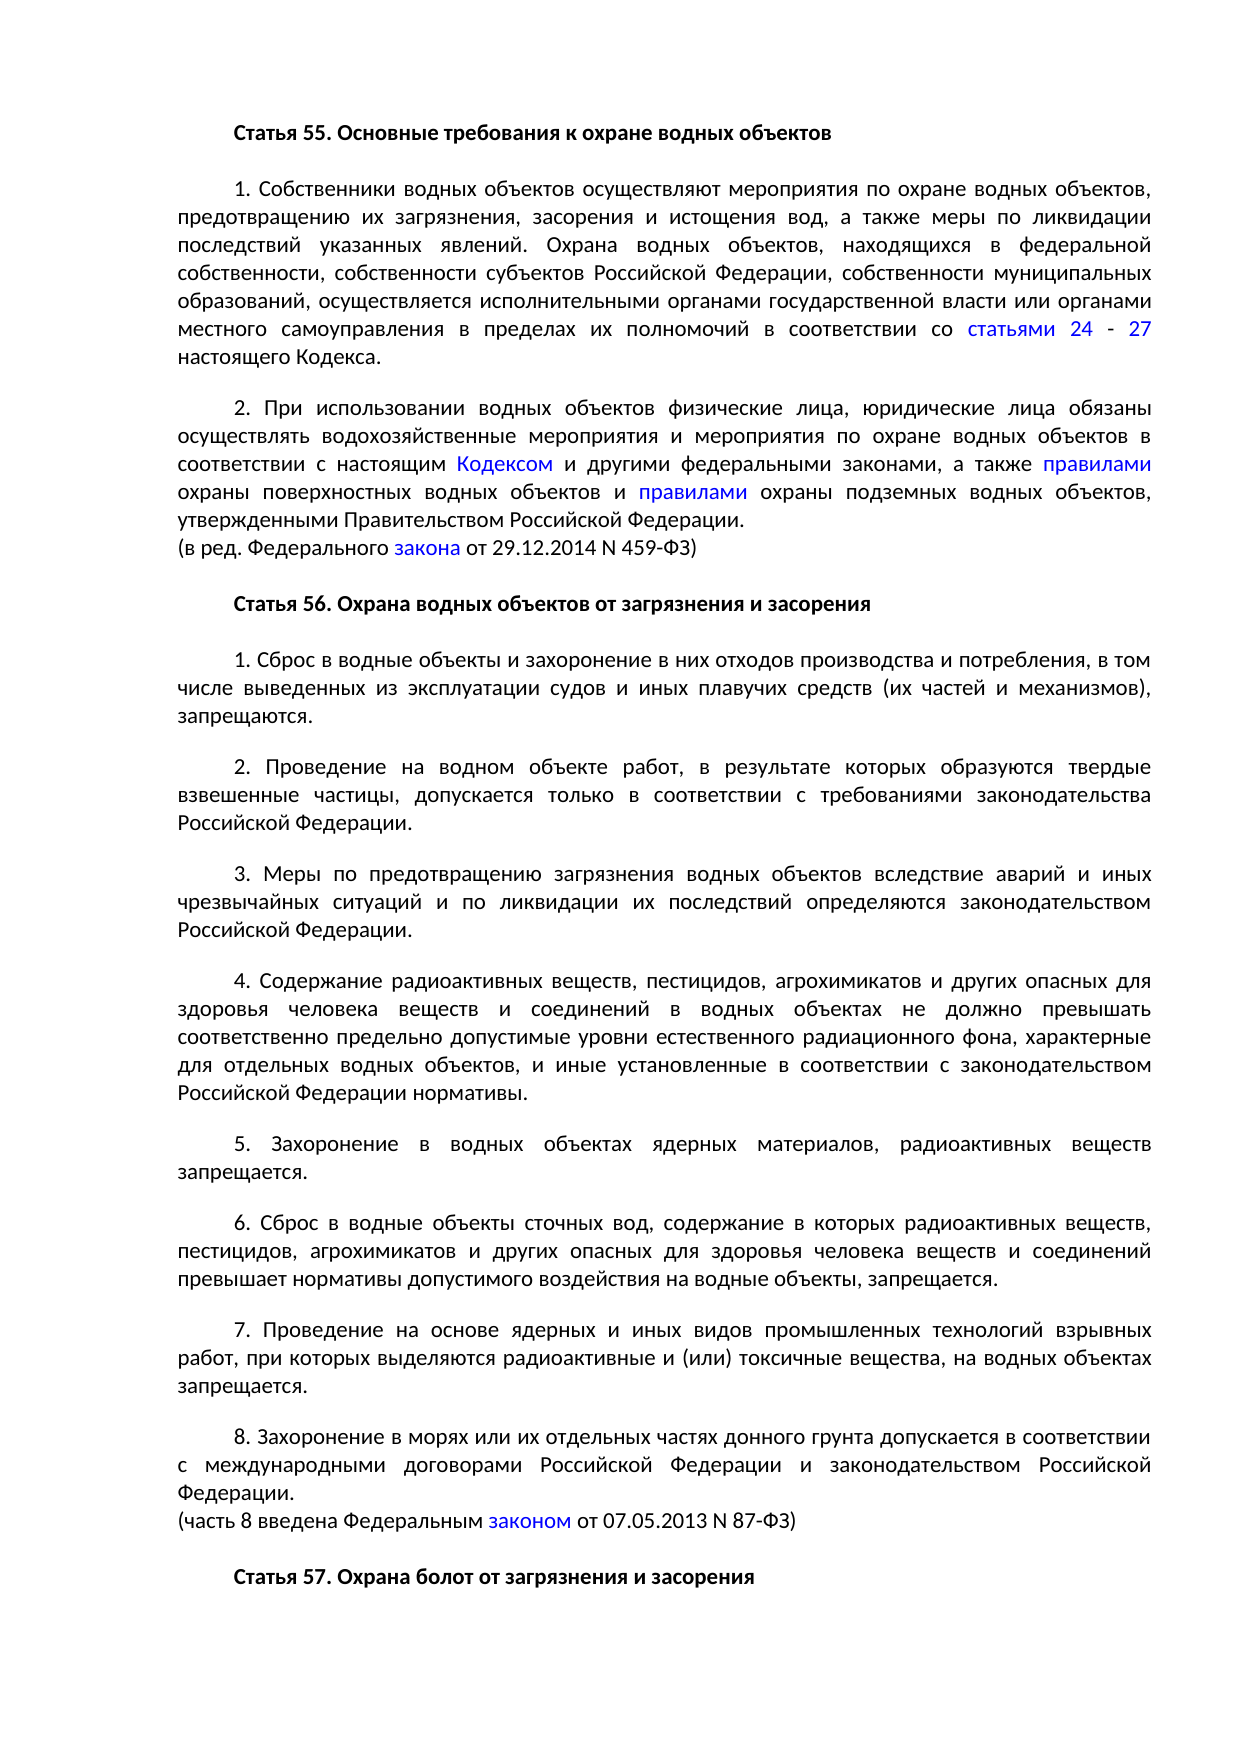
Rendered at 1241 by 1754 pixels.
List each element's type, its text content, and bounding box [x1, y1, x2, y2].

text 6. Сброс в водные объекты сточных вод, содержание в которых радиоактивных веществ, пестицидов, агрохимикатов и других опасных для здоровья человека веществ и соединений превышает нормативы допустимого воздействия на водные объекты, запрещается. [177, 1208, 1152, 1292]
text 8. Захоронение в морях или их отдельных частях донного грунта допускается в соответствии с международными договорами Российской Федерации и законодательством Российской Федерации. [177, 1422, 1152, 1506]
text (часть 8 введена Федеральным законом от 07.05.2013 N 87-ФЗ) [177, 1506, 1152, 1534]
text 5. Захоронение в водных объектах ядерных материалов, радиоактивных веществ запрещается. [177, 1129, 1152, 1185]
text 2. Проведение на водном объекте работ, в результате которых образуются твердые взвешенные частицы, допускается только в соответствии с требованиями законодательства Российской Федерации. [177, 752, 1152, 836]
text 3. Меры по предотвращению загрязнения водных объектов вследствие аварий и иных чрезвычайных ситуаций и по ликвидации их последствий определяются законодательством Российской Федерации. [177, 859, 1152, 943]
text 1. Сброс в водные объекты и захоронение в них отходов производства и потребления, в том числе выведенных из эксплуатации судов и иных плавучих средств (их частей и механизмов), запрещаются. [177, 645, 1152, 729]
text 4. Содержание радиоактивных веществ, пестицидов, агрохимикатов и других опасных для здоровья человека веществ и соединений в водных объектах не должно превышать соответственно предельно допустимые уровни естественного радиационного фона, характерные для отдельных водных объектов, и иные установленные в соответствии с законодательством Российской Федерации нормативы. [177, 966, 1152, 1106]
text (в ред. Федерального закона от 29.12.2014 N 459-ФЗ) [177, 533, 1152, 561]
text 7. Проведение на основе ядерных и иных видов промышленных технологий взрывных работ, при которых выделяются радиоактивные и (или) токсичные вещества, на водных объектах запрещается. [177, 1315, 1152, 1399]
text 1. Собственники водных объектов осуществляют мероприятия по охране водных объектов, предотвращению их загрязнения, засорения и истощения вод, а также меры по ликвидации последствий указанных явлений. Охрана водных объектов, находящихся в федеральной собственности, собственности субъектов Российской Федерации, собственности муниципальных образований, осуществляется исполнительными органами государственной власти или органами местного самоуправления в пределах их полномочий в соответствии со статьями 24 - 27 настоящего Кодекса. [177, 174, 1152, 370]
title Статья 55. Основные требования к охране водных объектов [177, 118, 1152, 146]
title Статья 56. Охрана водных объектов от загрязнения и засорения [177, 589, 1152, 617]
text 2. При использовании водных объектов физические лица, юридические лица обязаны осуществлять водохозяйственные мероприятия и мероприятия по охране водных объектов в соответствии с настоящим Кодексом и другими федеральными законами, а также правилами охраны поверхностных водных объектов и правилами охраны подземных водных объектов, утвержденными Правительством Российской Федерации. [177, 393, 1152, 533]
title Статья 57. Охрана болот от загрязнения и засорения [177, 1562, 1152, 1590]
